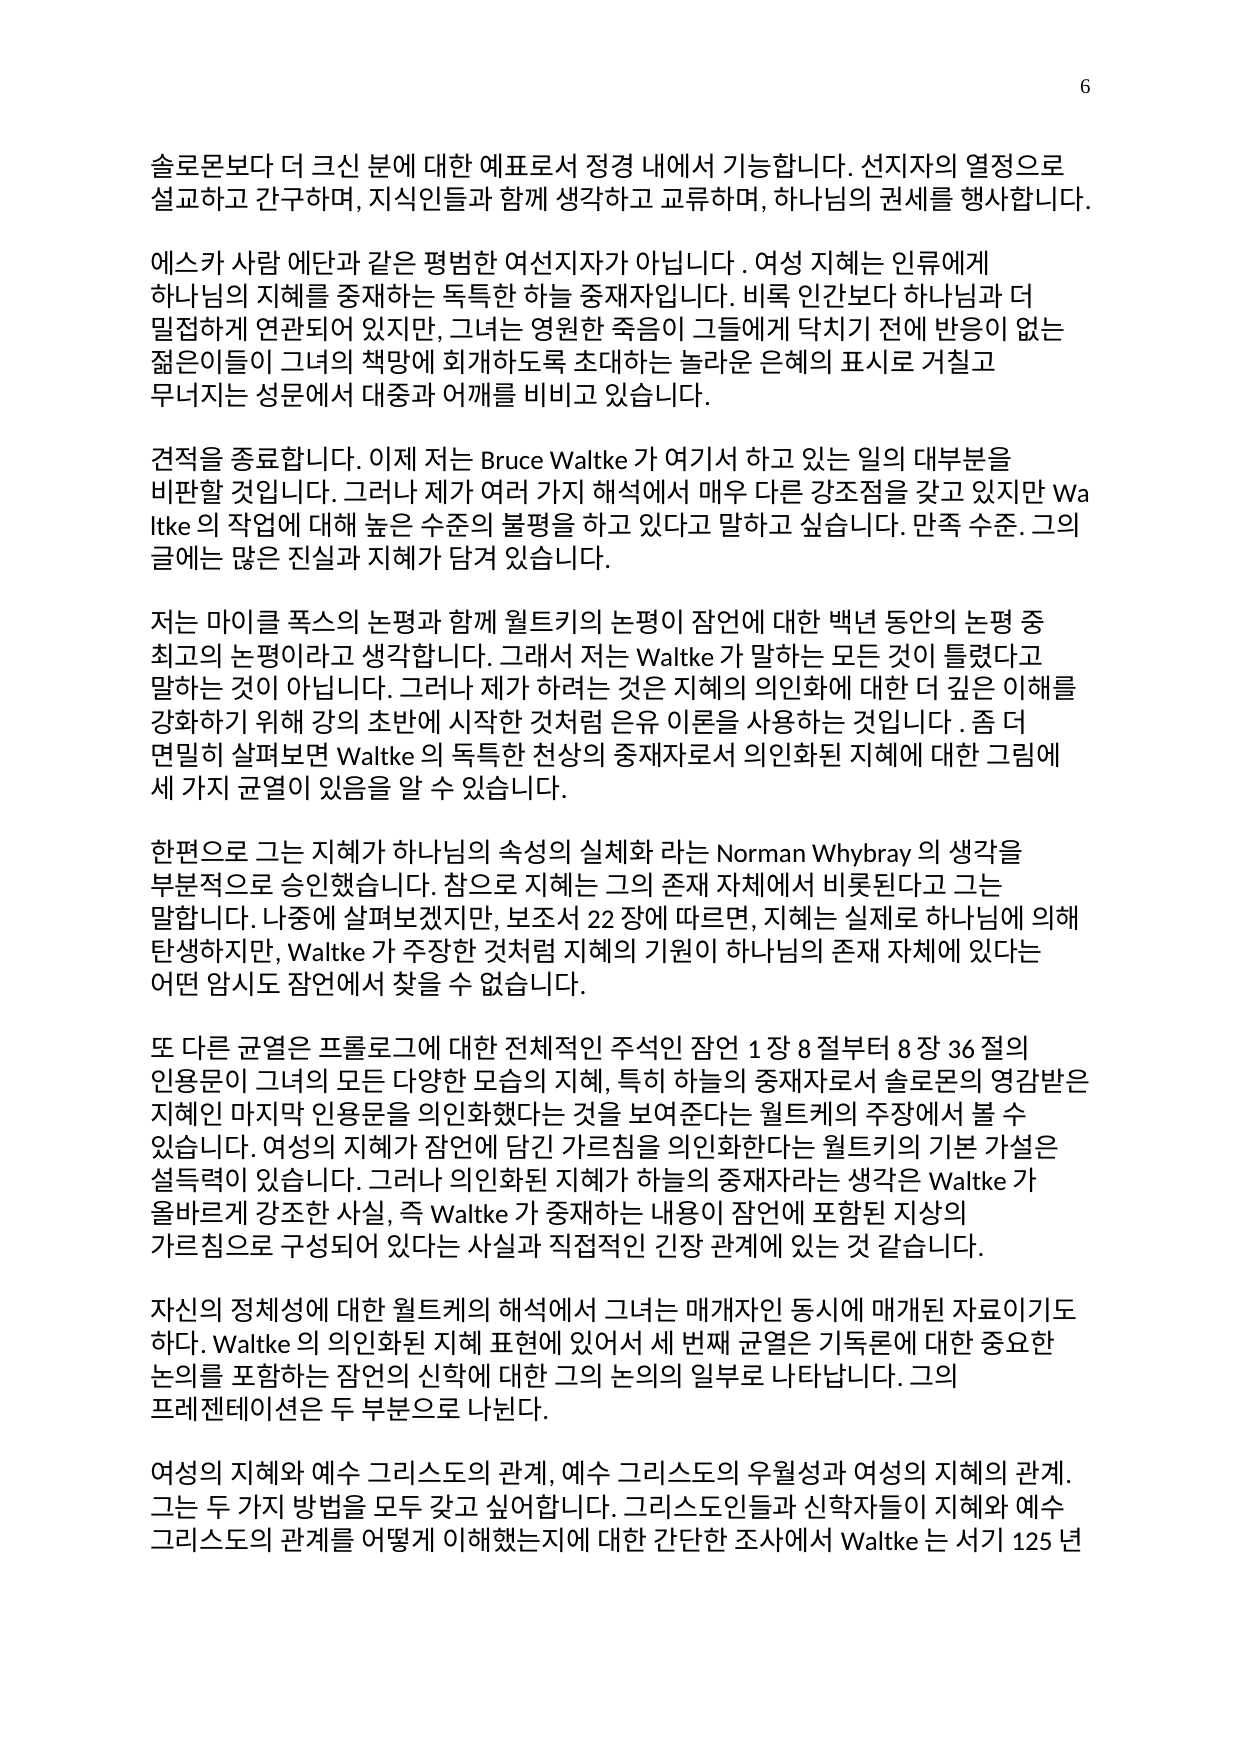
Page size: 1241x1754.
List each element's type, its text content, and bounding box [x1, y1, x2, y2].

text 견적을 종료합니다. 이제 저는 Bruce Waltke가 여기서 하고 있는 일의 대부분을 비판할 것입니다. 그러나 제가 여러 가지 해석에서 매우 다른 강조점을 갖고 있지만 Waltke의 작업에 대해 높은 수준의 불평을 하고 있다고 말하고 싶습니다. 만족 수준. 그의 글에는 많은 진실과 지혜가 담겨 있습니다. [150, 443, 1090, 576]
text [150, 150, 1090, 216]
text 에스카 사람 에단과 같은 평범한 여선지자가 아닙니다 . 여성 지혜는 인류에게 하나님의 지혜를 중재하는 독특한 하늘 중재자입니다. 비록 인간보다 하나님과 더 밀접하게 연관되어 있지만, 그녀는 영원한 죽음이 그들에게 닥치기 전에 반응이 없는 젊은이들이 그녀의 책망에 회개하도록 초대하는 놀라운 은혜의 표시로 거칠고 무너지는 성문에서 대중과 어깨를 비비고 있습니다. [150, 247, 1090, 412]
text 자신의 정체성에 대한 월트케의 해석에서 그녀는 매개자인 동시에 매개된 자료이기도 하다. Waltke의 의인화된 지혜 표현에 있어서 세 번째 균열은 기독론에 대한 중요한 논의를 포함하는 잠언의 신학에 대한 그의 논의의 일부로 나타납니다. 그의 프레젠테이션은 두 부분으로 나뉜다. [150, 1294, 1090, 1427]
text 또 다른 균열은 프롤로그에 대한 전체적인 주석인 잠언 1장 8절부터 8장 36절의 인용문이 그녀의 모든 다양한 모습의 지혜, 특히 하늘의 중재자로서 솔로몬의 영감받은 지혜인 마지막 인용문을 의인화했다는 것을 보여준다는 월트케의 주장에서 볼 수 있습니다. 여성의 지혜가 잠언에 담긴 가르침을 의인화한다는 월트키의 기본 가설은 설득력이 있습니다. 그러나 의인화된 지혜가 하늘의 중재자라는 생각은 Waltke가 올바르게 강조한 사실, 즉 Waltke가 중재하는 내용이 잠언에 포함된 지상의 가르침으로 구성되어 있다는 사실과 직접적인 긴장 관계에 있는 것 같습니다. [150, 1032, 1090, 1263]
text 한편으로 그는 지혜가 하나님의 속성의 실체화 라는 Norman Whybray의 생각을 부분적으로 승인했습니다. 참으로 지혜는 그의 존재 자체에서 비롯된다고 그는 말합니다. 나중에 살펴보겠지만, 보조서 22장에 따르면, 지혜는 실제로 하나님에 의해 탄생하지만, Waltke가 주장한 것처럼 지혜의 기원이 하나님의 존재 자체에 있다는 어떤 암시도 잠언에서 찾을 수 없습니다. [150, 836, 1090, 1001]
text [150, 1458, 1090, 1557]
text 저는 마이클 폭스의 논평과 함께 월트키의 논평이 잠언에 대한 백년 동안의 논평 중 최고의 논평이라고 생각합니다. 그래서 저는 Waltke가 말하는 모든 것이 틀렸다고 말하는 것이 아닙니다. 그러나 제가 하려는 것은 지혜의 의인화에 대한 더 깊은 이해를 강화하기 위해 강의 초반에 시작한 것처럼 은유 이론을 사용하는 것입니다 . 좀 더 면밀히 살펴보면 Waltke의 독특한 천상의 중재자로서 의인화된 지혜에 대한 그림에 세 가지 균열이 있음을 알 수 있습니다. [150, 607, 1090, 805]
